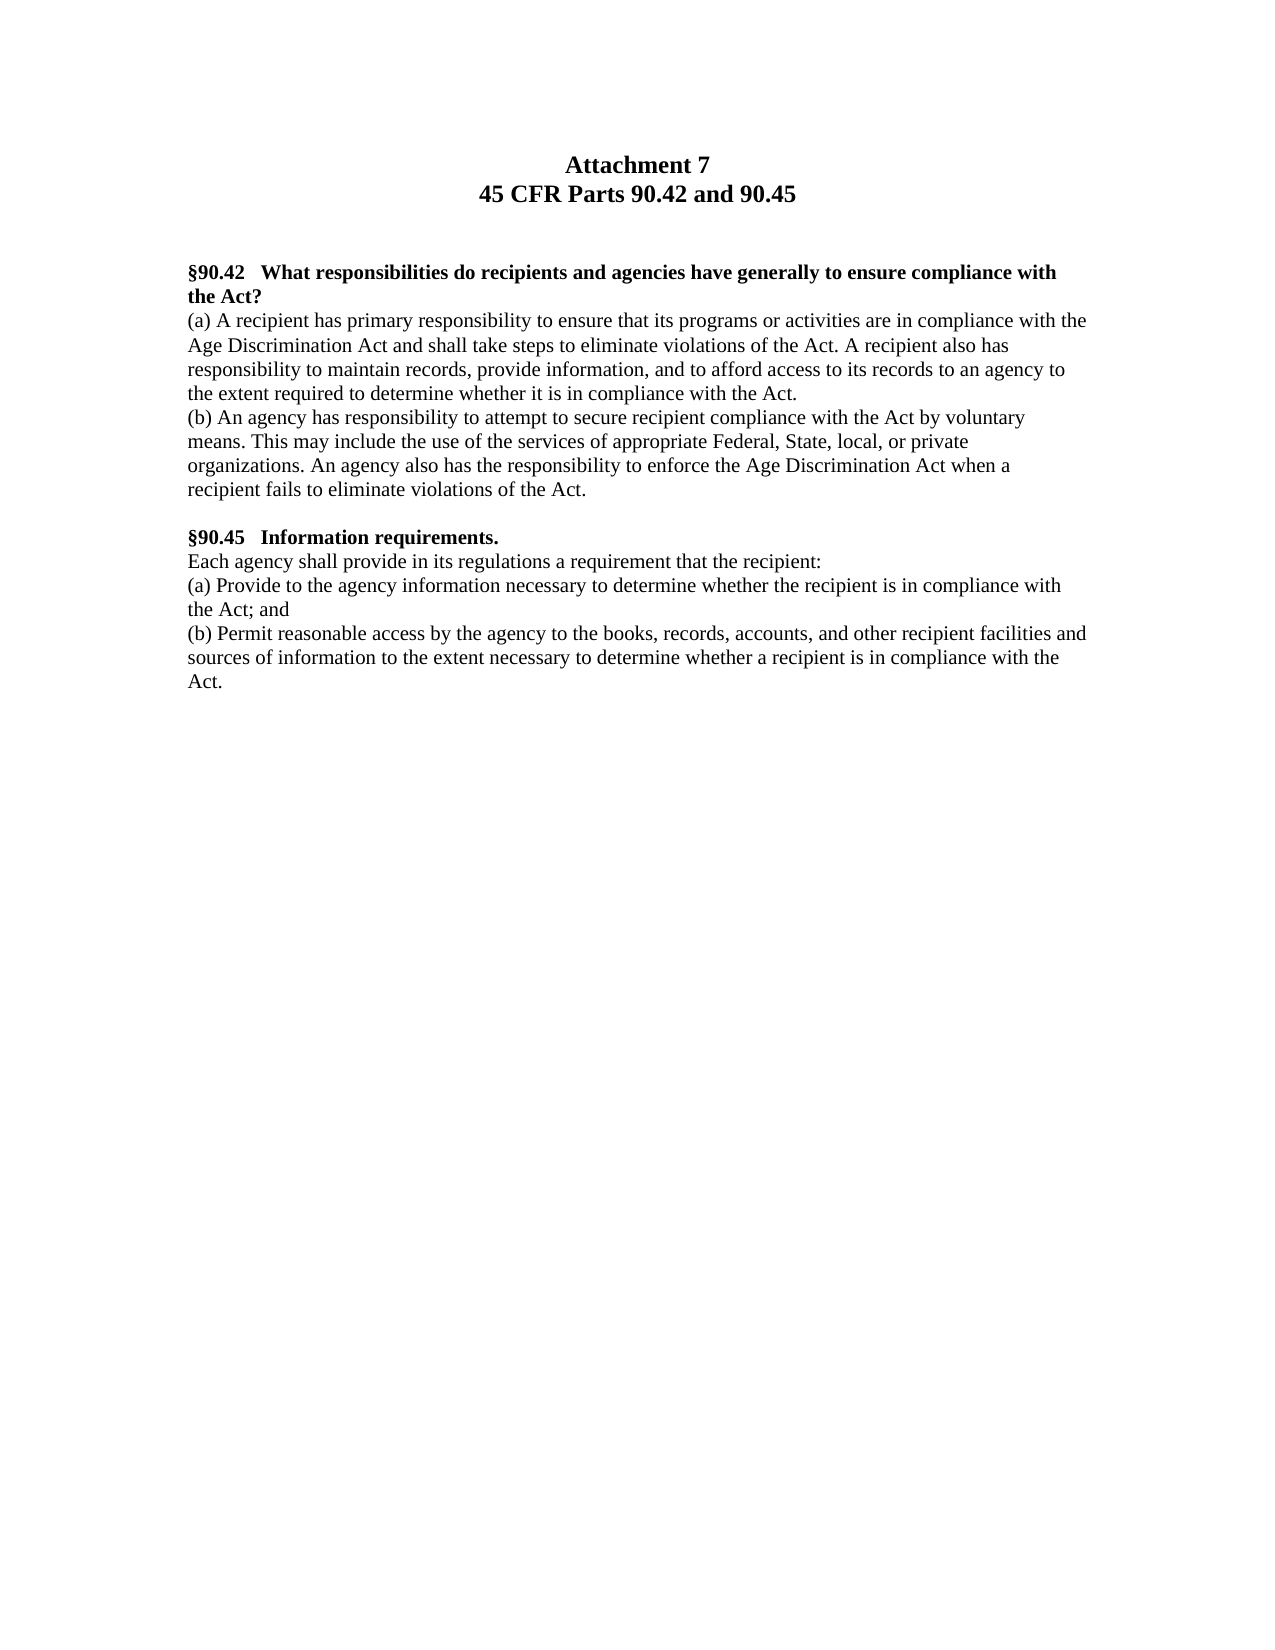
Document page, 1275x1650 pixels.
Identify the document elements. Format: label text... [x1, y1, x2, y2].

text (b) An agency has responsibility to attempt to secure recipient compliance with the Act by voluntary means. This may include the use of the services of appropriate Federal, State, local, or private organizations. An agency also has the responsibility to enforce the Age Discrimination Act when a recipient fails to eliminate violations of the Act. [187, 405, 1087, 501]
text (b) Permit reasonable access by the agency to the books, records, accounts, and other recipient facilities and sources of information to the extent necessary to determine whether a recipient is in compliance with the Act. [187, 621, 1087, 693]
text Each agency shall provide in its regulations a requirement that the recipient: [187, 549, 1087, 573]
text (a) A recipient has primary responsibility to ensure that its programs or activities are in compliance with the Age Discrimination Act and shall take steps to eliminate violations of the Act. A recipient also has responsibility to maintain records, provide information, and to afford access to its records to an agency to the extent required to determine whether it is in compliance with the Act. [187, 308, 1087, 405]
text §90.45 Information requirements. [187, 525, 1087, 549]
text (a) Provide to the agency information necessary to determine whether the recipient is in compliance with the Act; and [187, 573, 1087, 621]
text Attachment 7 [187, 150, 1087, 179]
text §90.42 What responsibilities do recipients and agencies have generally to ensure compliance with the Act? [187, 260, 1087, 308]
text 45 CFR Parts 90.42 and 90.45 [187, 179, 1087, 207]
